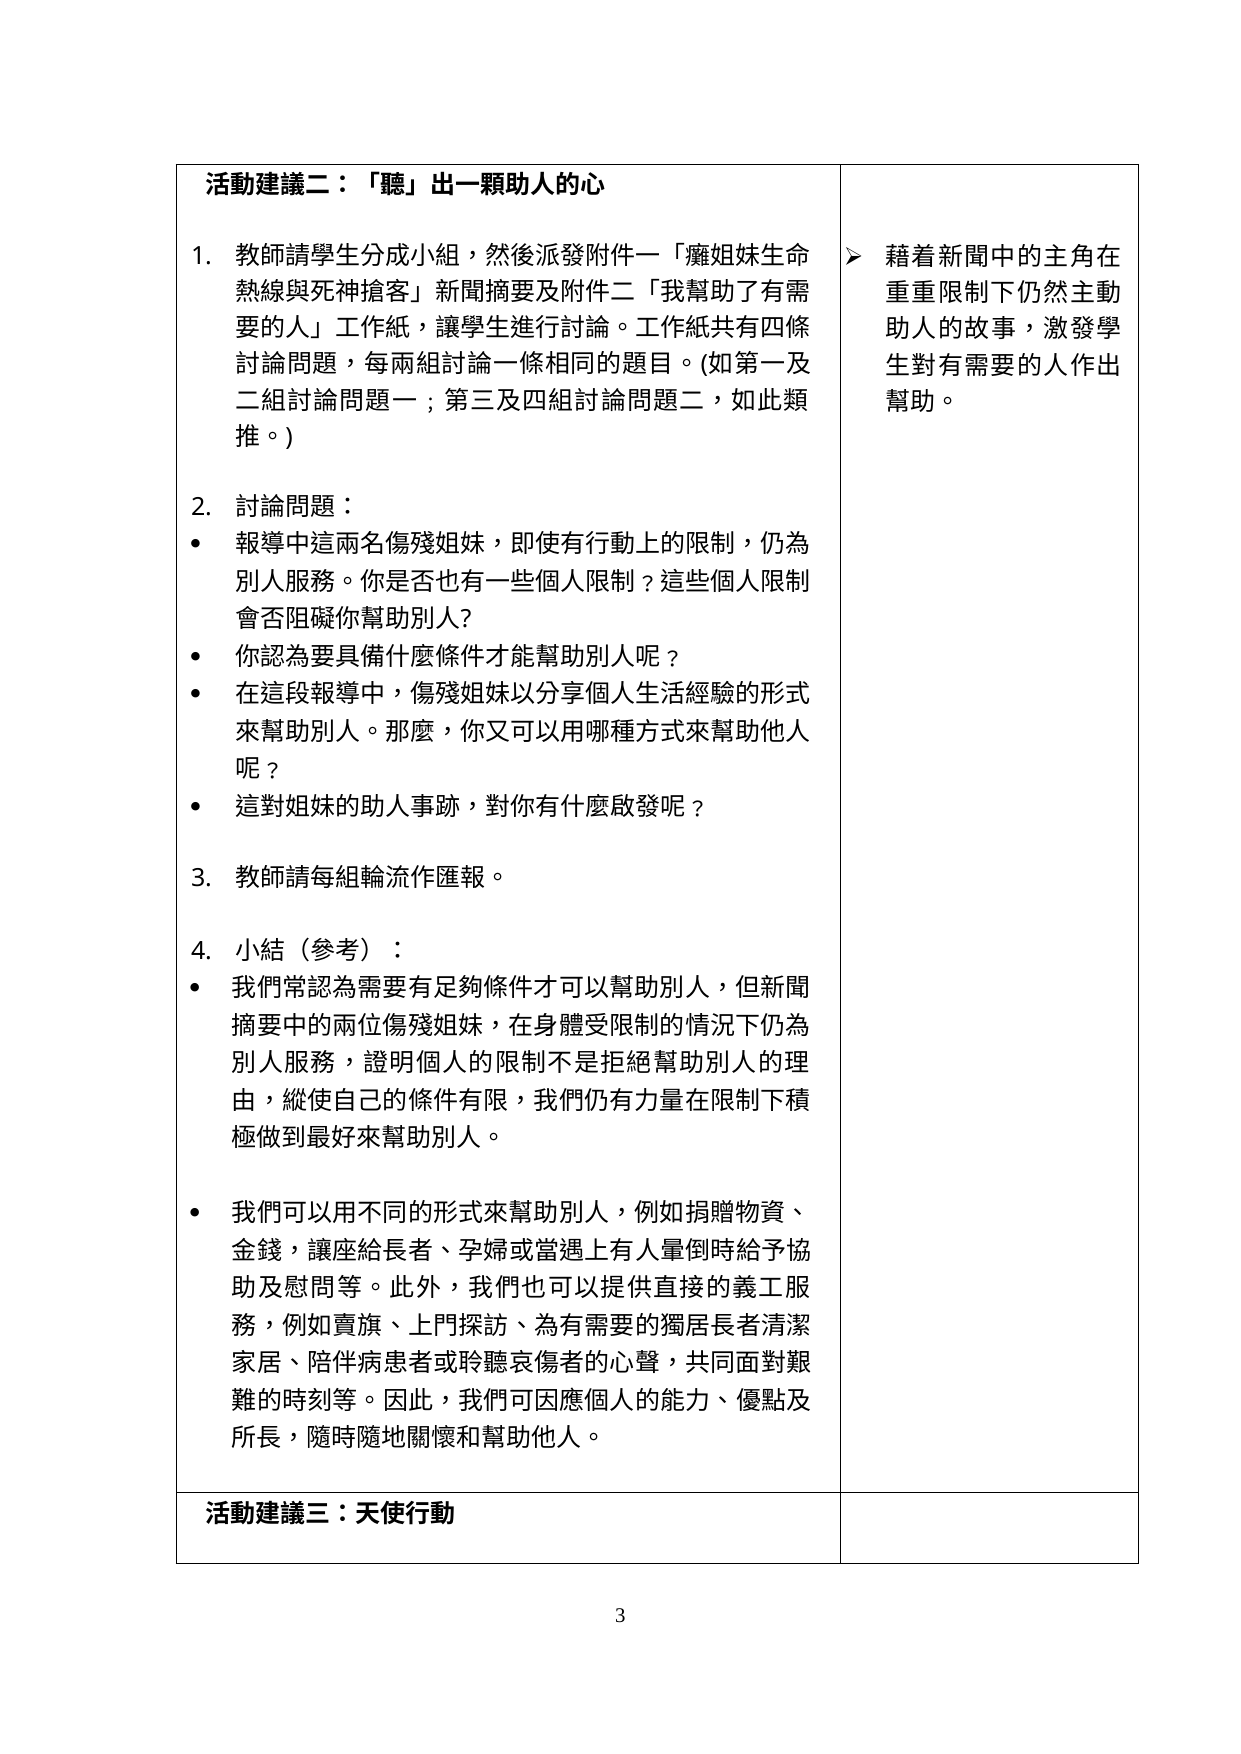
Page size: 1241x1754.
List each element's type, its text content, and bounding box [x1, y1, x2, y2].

table_header 藉着新聞中的主角在重重限制下仍然主動助人的故事，激發學生對有需要的人作出幫助。 [841, 165, 1138, 1492]
table_header 活動建議二：「聽」出一顆助人的心 教師請學生分成小組，然後派發附件一「癱姐妹生命熱線與死神搶客」新聞摘要及附件二「我幫助了有需要的人」工作紙，讓學生進行討論。工作紙共有四條討論問題，每兩組討論一條相同的題目。(如第一及二組討論問題一﹔第三及四組討論問題二，如此類推。) 討論問題： 報導中這兩名傷殘姐妹，即使有行動上的限制，仍為別人服務。你是否也有一些個人限制﹖這些個人限制會否阻礙你幫助別人? 你認為要具備什麼條件才能幫助別人呢﹖ 在這段報導中，傷殘姐妹以分享個人生活經驗的形式來幫助別人。那麼，你又可以用哪種方式來幫助他人呢﹖ 這對姐妹的助人事跡，對你有什麼啟發呢﹖ 教師請每組輪流作匯報。 小結（參考）： 我們常認為需要有足夠條件才可以幫助別人，但新聞摘要中的兩位傷殘姐妹，在身體受限制的情況下仍為別人服務，證明個人的限制不是拒絕幫助別人的理由，縱使自己的條件有限，我們仍有力量在限制下積極做到最好來幫助別人。 我們可以用不同的形式來幫助別人，例如捐贈物資、金錢，讓座給長者、孕婦或當遇上有人暈倒時給予協助及慰問等。此外，我們也可以提供直接的義工服務，例如賣旗、上門探訪、為有需要的獨居長者清潔家居、陪伴病患者或聆聽哀傷者的心聲，共同面對艱難的時刻等。因此，我們可因應個人的能力、優點及所長，隨時隨地關懷和幫助他人。 [177, 165, 840, 1492]
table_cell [841, 1493, 1138, 1563]
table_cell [177, 1493, 840, 1563]
